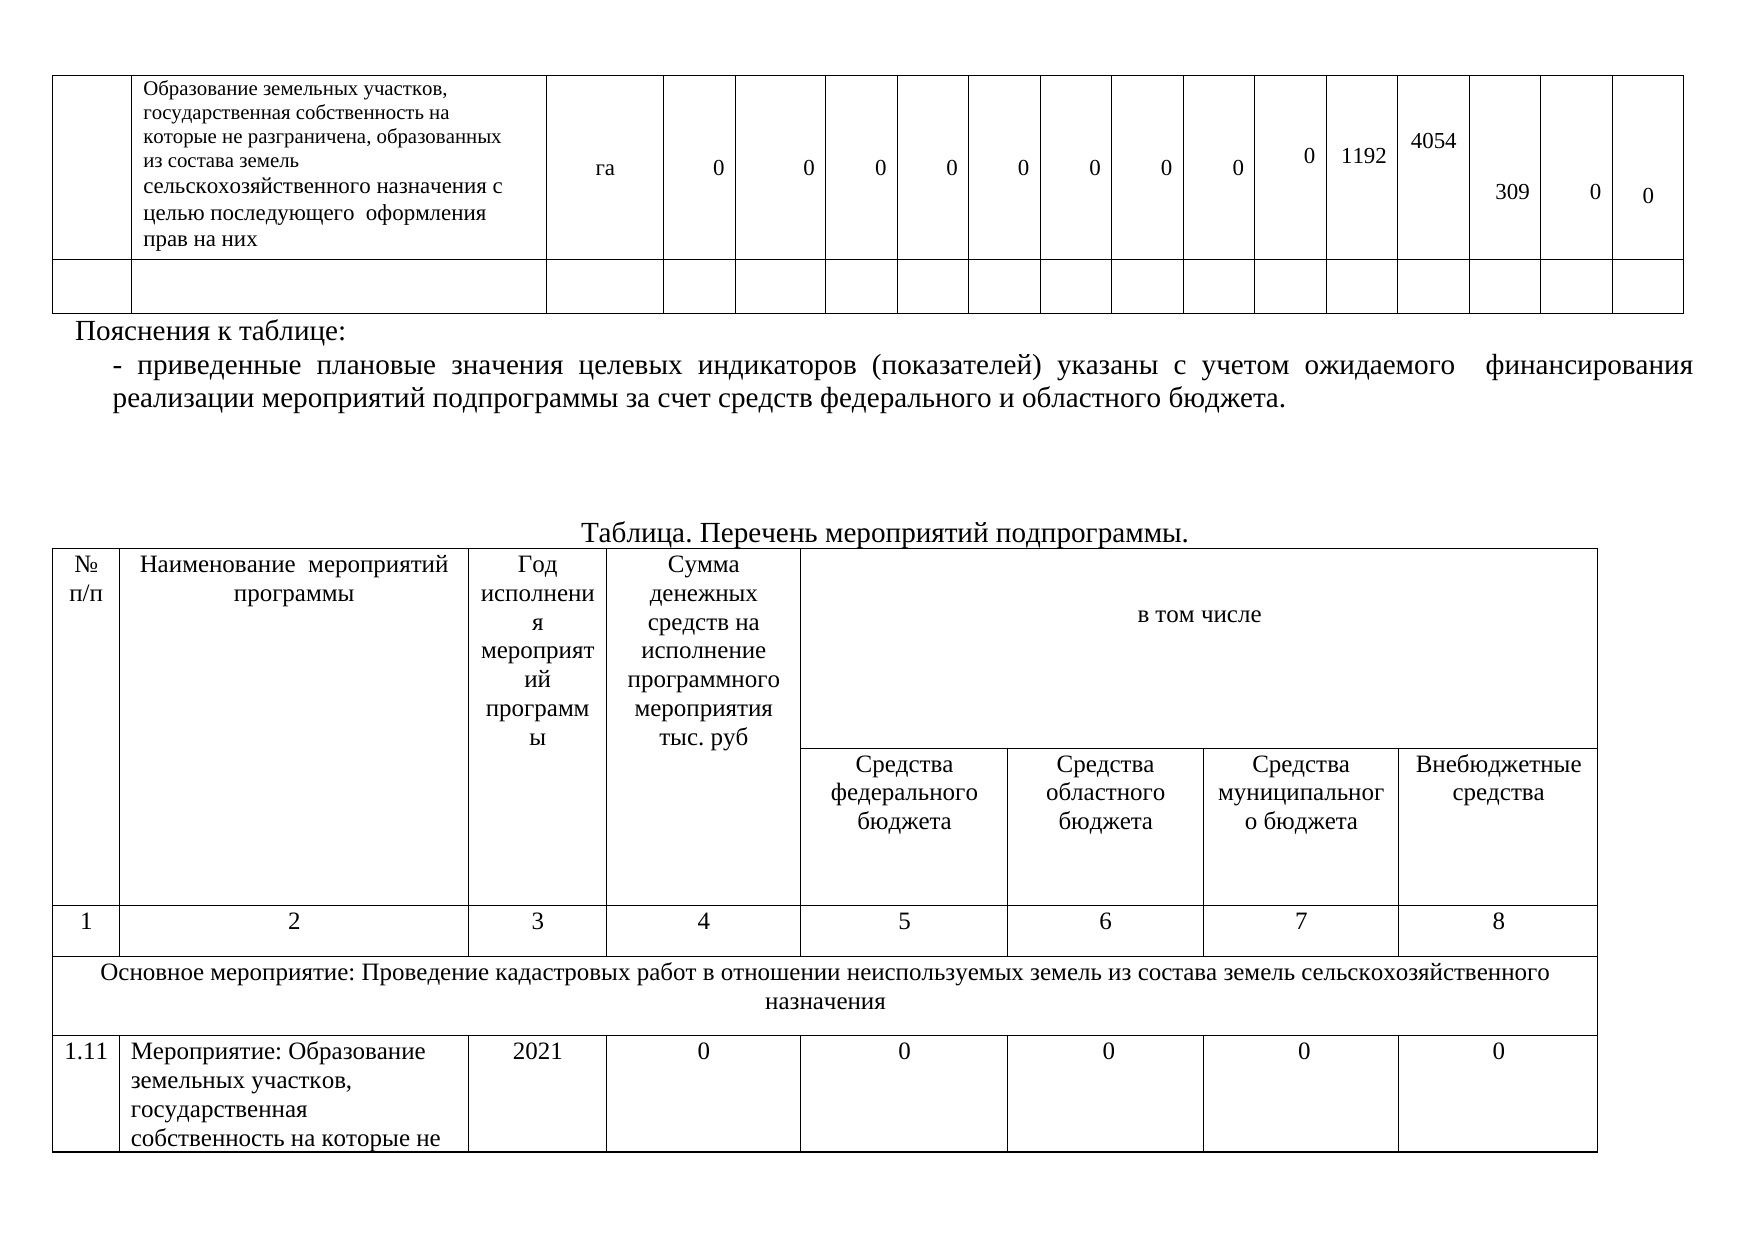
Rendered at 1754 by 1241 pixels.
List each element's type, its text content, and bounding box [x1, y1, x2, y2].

table_cell Средства муниципального бюджета [1204, 749, 1398, 905]
text Пояснения к таблице: [75, 313, 1695, 347]
table_cell 0 [898, 76, 968, 259]
table_cell 6 [1008, 906, 1203, 956]
table_cell [132, 260, 546, 312]
table_cell [53, 76, 131, 259]
table_cell 0 [1541, 76, 1612, 259]
text - приведенные плановые значения целевых индикаторов (показателей) указаны с учетом ожидаемого финансирования реализации мероприятий подпрограммы за счет средств федерального и областного бюджета. [112, 347, 1695, 414]
table_cell [1541, 260, 1612, 312]
table_cell 4054 [1398, 76, 1469, 259]
table_cell 8 [1399, 906, 1597, 956]
table_cell Средства федерального бюджета [801, 749, 1007, 905]
table_cell 0 [801, 1036, 1007, 1151]
table_cell 2021 [469, 1036, 606, 1151]
table_cell 0 [1112, 76, 1183, 259]
table_cell 0 [969, 76, 1040, 259]
table_cell Основное мероприятие: Проведение кадастровых работ в отношении неиспользуемых земель из состава земель сельскохозяйственного назначения [53, 957, 1597, 1035]
table_cell Средства областного бюджета [1008, 749, 1203, 905]
table_cell 1192 [1327, 76, 1397, 259]
table_cell [1470, 260, 1540, 312]
table_cell Внебюджетные средства [1399, 749, 1597, 905]
table_cell 4 [607, 906, 800, 956]
table_cell [736, 260, 825, 312]
table_cell 5 [801, 906, 1007, 956]
table_cell 0 [607, 1036, 800, 1151]
table_cell 1.11 [53, 1036, 119, 1151]
table_header Год исполнения мероприятий программы [469, 549, 606, 905]
table_cell [547, 260, 663, 312]
table_cell 0 [1204, 1036, 1398, 1151]
table_cell 0 [1399, 1036, 1597, 1151]
table_cell [1255, 260, 1326, 312]
table_cell [1184, 260, 1254, 312]
table_cell [1398, 260, 1469, 312]
table_cell 2 [120, 906, 468, 956]
table_cell 3 [469, 906, 606, 956]
table_cell [1112, 260, 1183, 312]
table_header № п/п [53, 549, 119, 905]
table_cell 0 [1184, 76, 1254, 259]
table_header в том числе [801, 549, 1597, 748]
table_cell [120, 1036, 468, 1151]
table_cell 0 [1041, 76, 1111, 259]
table_cell [1613, 260, 1683, 312]
table_cell [53, 260, 131, 312]
table_header Наименование мероприятий программы [120, 549, 468, 905]
table_cell 0 [1613, 76, 1683, 259]
text Таблица. Перечень мероприятий подпрограммы. [75, 515, 1695, 548]
table_cell 0 [1255, 76, 1326, 259]
table_cell [1327, 260, 1397, 312]
table_cell 0 [1008, 1036, 1203, 1151]
table_cell 1 [53, 906, 119, 956]
table_cell Образование земельных участков, государственная собственность на которые не разграничена, образованных из состава земель сельскохозяйственного назначения с целью последующего оформления прав на них [132, 76, 546, 259]
table_cell 0 [664, 76, 735, 259]
table_cell [1041, 260, 1111, 312]
table_cell [898, 260, 968, 312]
table_cell [826, 260, 897, 312]
table_cell 0 [736, 76, 825, 259]
table_cell [969, 260, 1040, 312]
table_cell [664, 260, 735, 312]
table_cell 7 [1204, 906, 1398, 956]
table_header Сумма денежных средств на исполнение программного мероприятия тыс. руб [607, 549, 800, 905]
table_cell га [547, 76, 663, 259]
table_cell 309 [1470, 76, 1540, 259]
table_cell 0 [826, 76, 897, 259]
